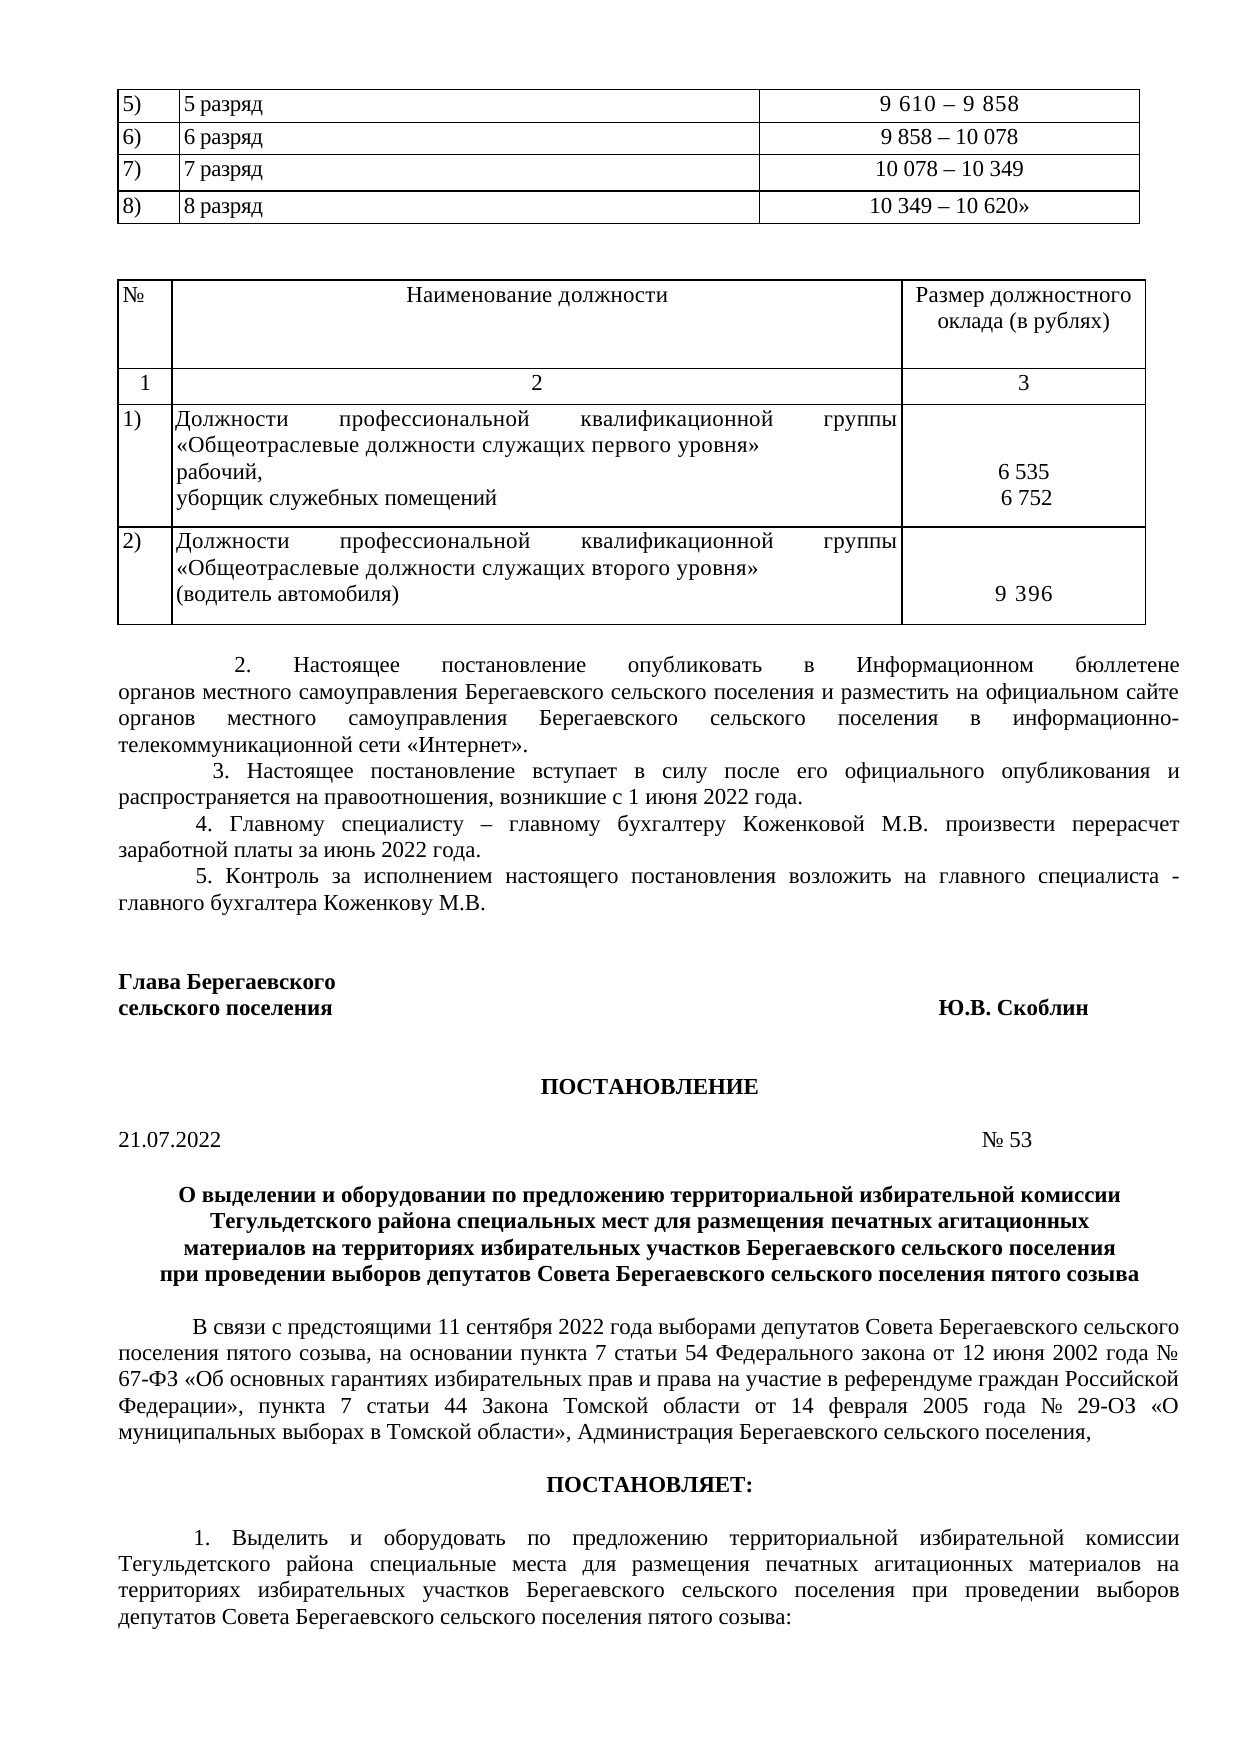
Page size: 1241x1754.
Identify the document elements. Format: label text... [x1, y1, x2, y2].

table_header № [119, 281, 171, 367]
table_cell 9 396 [903, 528, 1145, 624]
text 1. Выделить и оборудовать по предложению территориальной избирательной комиссии Тегульдетского района специальные места для размещения печатных агитационных материалов на территориях избирательных участков Берегаевского сельского поселения при проведении выборов депутатов Совета Берегаевского сельского поселения пятого созыва: [118, 1524, 1181, 1629]
table_cell 7) [119, 155, 179, 190]
text 21.07.2022 № 53 [118, 1126, 1181, 1152]
text О выделении и оборудовании по предложению территориальной избирательной комиссии Тегульдетского района специальных мест для размещения печатных агитационных [118, 1181, 1181, 1234]
table_cell 6 разряд [180, 123, 759, 154]
table_cell 5 разряд [180, 90, 759, 122]
table_cell Должности профессиональной квалификационной группы «Общеотраслевые должности служащих первого уровня» рабочий, уборщик служебных помещений [173, 405, 901, 526]
table_cell 9 858 – 10 078 [760, 123, 1139, 154]
table_header Размер должностного оклада (в рублях) [903, 281, 1145, 367]
table_cell 5) [119, 90, 179, 122]
table_cell 6) [119, 123, 179, 154]
table_cell Должности профессиональной квалификационной группы «Общеотраслевые должности служащих второго уровня» (водитель автомобиля) [173, 528, 901, 624]
table_cell 1 [119, 369, 171, 403]
text при проведении выборов депутатов Совета Берегаевского сельского поселения пятого созыва [118, 1260, 1181, 1286]
table_cell 1) [119, 405, 171, 526]
table_cell 9 610 – 9 858 [760, 90, 1139, 122]
text ПОСТАНОВЛЯЕТ: [118, 1471, 1181, 1497]
table_cell 8 разряд [180, 192, 759, 223]
text Глава Берегаевского [118, 968, 1181, 994]
text материалов на территориях избирательных участков Берегаевского сельского поселения [118, 1234, 1181, 1260]
table_cell 6 535 6 752 [903, 405, 1145, 526]
table_cell 3 [903, 369, 1145, 403]
text ПОСТАНОВЛЕНИЕ [118, 1073, 1181, 1099]
table_cell 10 349 – 10 620» [760, 192, 1139, 223]
table_cell 10 078 – 10 349 [760, 155, 1139, 190]
table_cell 2 [173, 369, 901, 403]
text 5. Контроль за исполнением настоящего постановления возложить на главного специалиста - главного бухгалтера Коженкову М.В. [118, 862, 1181, 915]
text 4. Главному специалисту – главному бухгалтеру Коженковой М.В. произвести перерасчет заработной платы за июнь 2022 года. [118, 810, 1181, 862]
table_cell 2) [119, 528, 171, 624]
text 3. Настоящее постановление вступает в силу после его официального опубликования и распространяется на правоотношения, возникшие с 1 июня 2022 года. [118, 757, 1181, 810]
text 2. Настоящее постановление опубликовать в Информационном бюллетене органов местного самоуправления Берегаевского сельского поселения и разместить на официальном сайте органов местного самоуправления Берегаевского сельского поселения в информационно-телекоммуникационной сети «Интернет». [118, 652, 1181, 757]
table_cell 7 разряд [180, 155, 759, 190]
text В связи с предстоящими 11 сентября 2022 года выборами депутатов Совета Берегаевского сельского поселения пятого созыва, на основании пункта 7 статьи 54 Федерального закона от 12 июня 2002 года № 67-ФЗ «Об основных гарантиях избирательных прав и права на участие в референдуме граждан Российской Федерации», пункта 7 статьи 44 Закона Томской области от 14 февраля 2005 года № 29-ОЗ «О муниципальных выборах в Томской области», Администрация Берегаевского сельского поселения, [118, 1313, 1181, 1444]
text сельского поселения Ю.В. Скоблин [118, 994, 1181, 1021]
table_header Наименование должности [173, 281, 901, 367]
table_cell 8) [119, 192, 179, 223]
